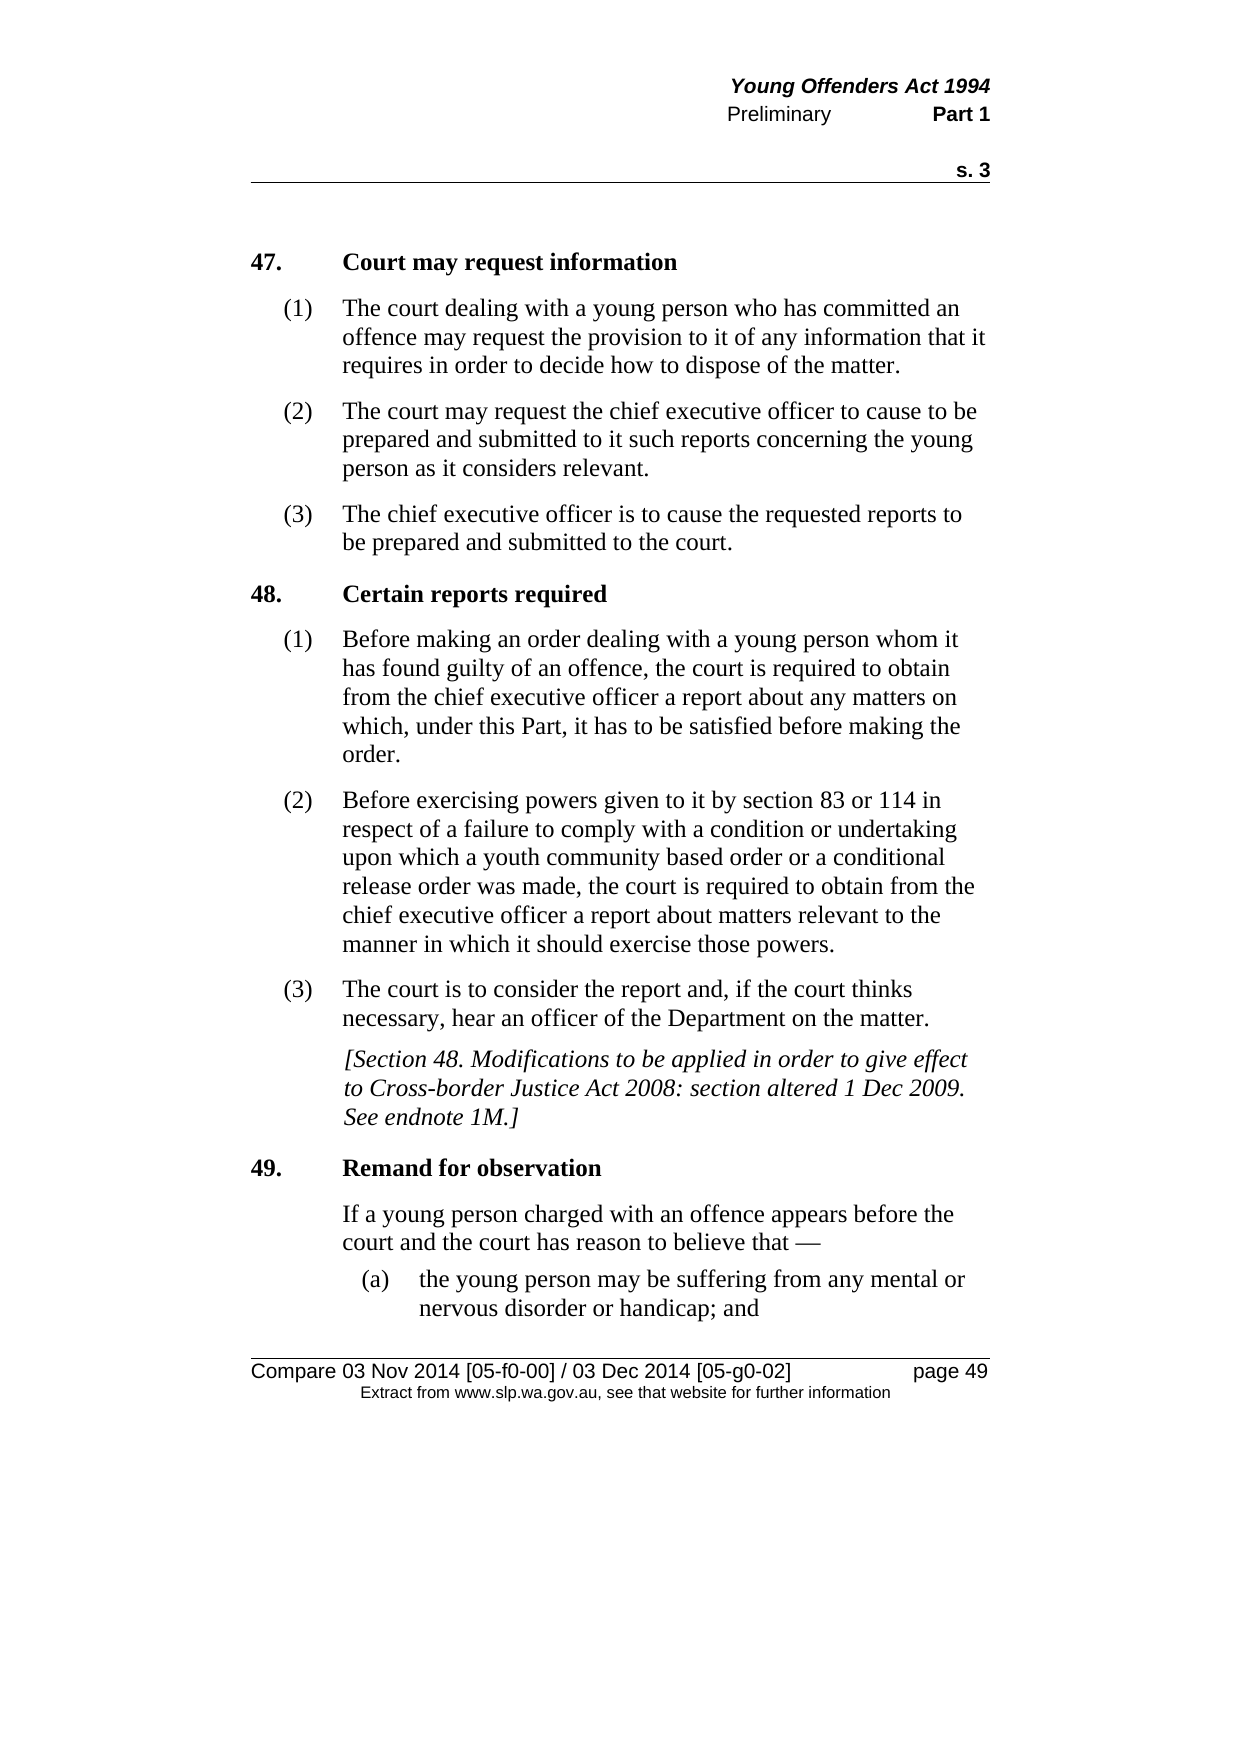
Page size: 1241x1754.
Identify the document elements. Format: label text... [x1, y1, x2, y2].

subtitle 48. Certain reports required [251, 579, 990, 608]
text (2) Before exercising powers given to it by section 83 or 114 in respect of a failure to comply with a condition or undertaking upon which a youth community based order or a conditional release order was made, the court is required to obtain from the chief executive officer a report about matters relevant to the manner in which it should exercise those powers. [251, 785, 990, 957]
text If a young person charged with an offence appears before the court and the court has reason to believe that — [251, 1199, 990, 1256]
subtitle 49. Remand for observation [251, 1153, 990, 1182]
text (3) The chief executive officer is to cause the requested reports to be prepared and submitted to the court. [251, 499, 990, 556]
subtitle 47. Court may request information [251, 247, 990, 276]
text (1) The court dealing with a young person who has committed an offence may request the provision to it of any information that it requires in order to decide how to dispose of the matter. [251, 293, 990, 379]
text (3) The court is to consider the report and, if the court thinks necessary, hear an officer of the Department on the matter. [251, 974, 990, 1032]
text (1) Before making an order dealing with a young person whom it has found guilty of an offence, the court is required to obtain from the chief executive officer a report about any matters on which, under this Part, it has to be satisfied before making the order. [251, 624, 990, 768]
text [Section 48. Modifications to be applied in order to give effect to Cross-border Justice Act 2008: section altered 1 Dec 2009. See endnote 1M.] [251, 1044, 990, 1130]
text (2) The court may request the chief executive officer to cause to be prepared and submitted to it such reports concerning the young person as it considers relevant. [251, 396, 990, 482]
text (a) the young person may be suffering from any mental or nervous disorder or handicap; and [251, 1264, 990, 1322]
